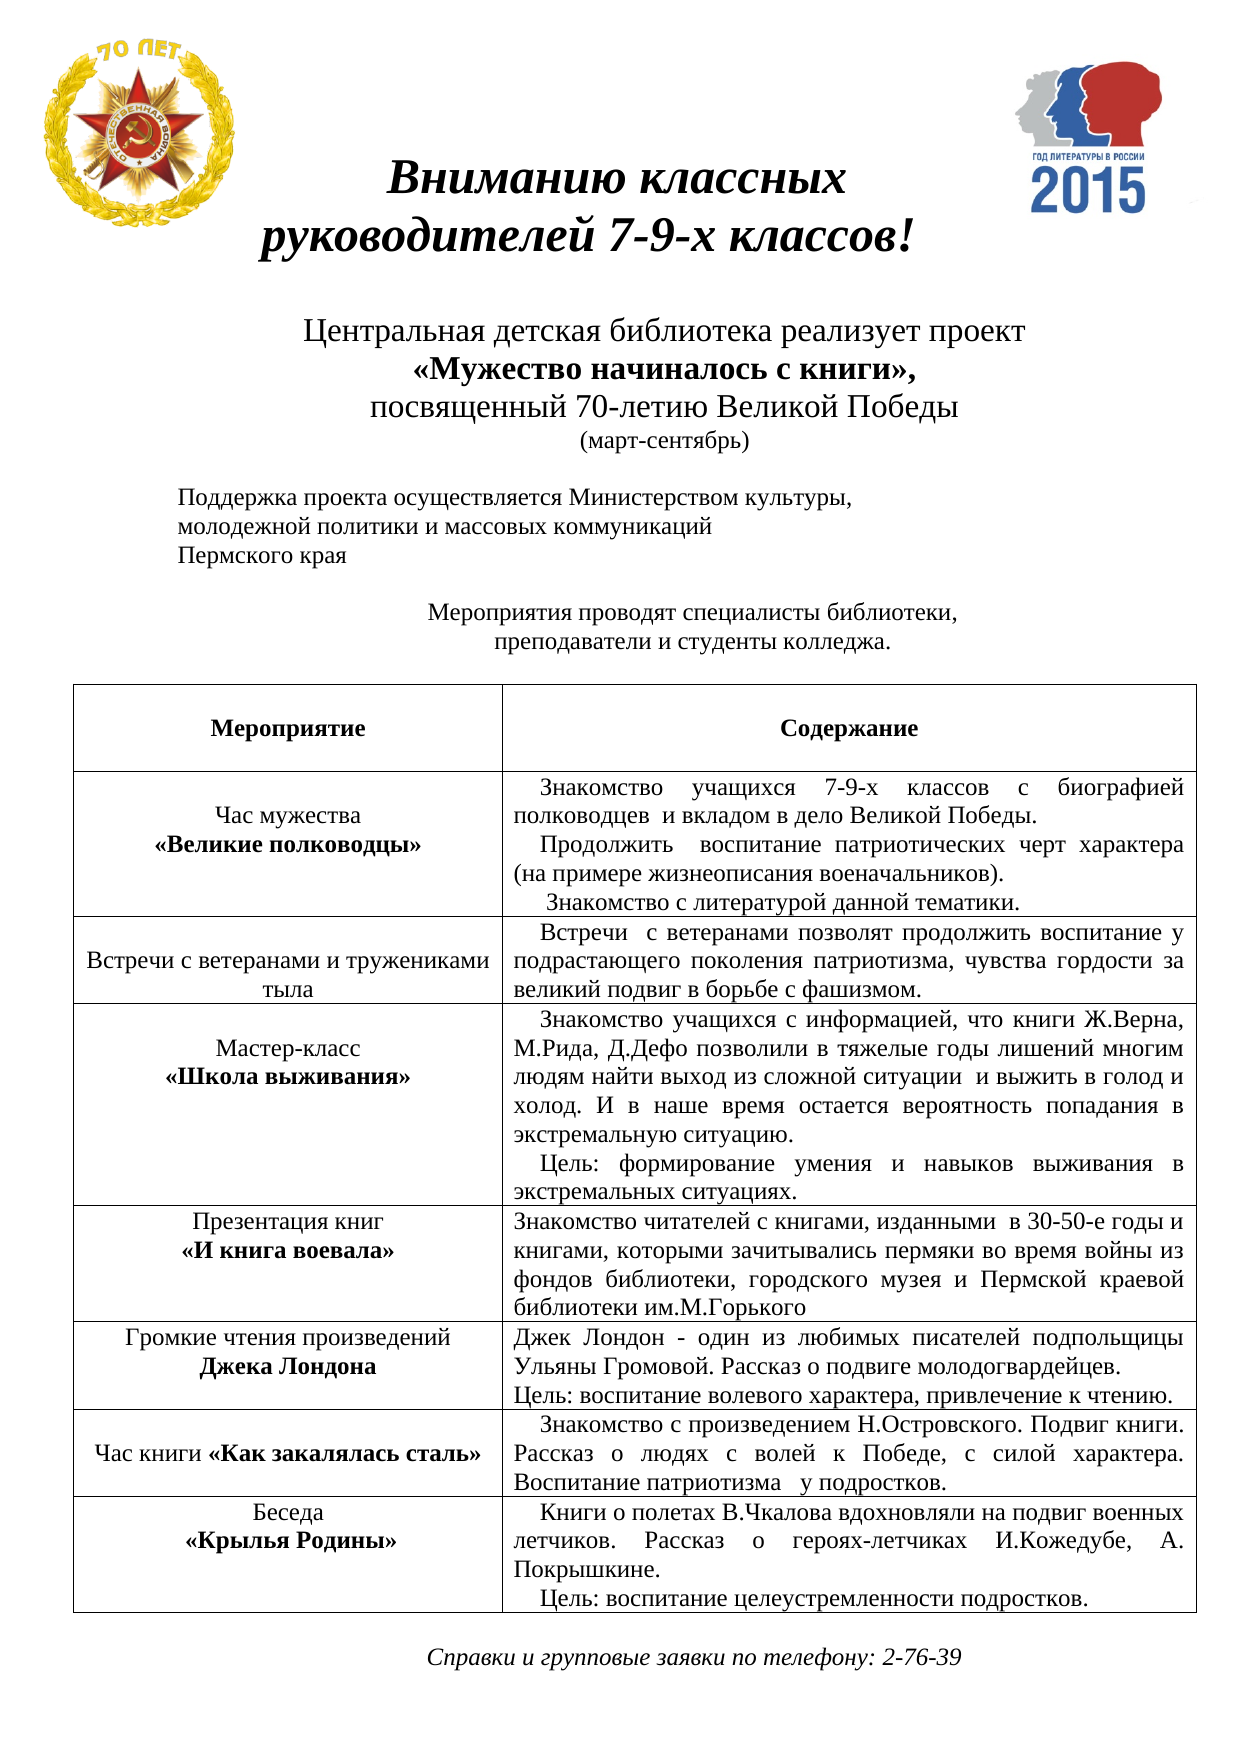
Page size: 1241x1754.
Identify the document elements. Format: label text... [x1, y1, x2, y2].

text Поддержка проекта осуществляется Министерством культуры, [177, 482, 1152, 511]
text молодежной политики и массовых коммуникаций [177, 511, 1152, 540]
text Пермского края [177, 540, 1152, 568]
table_cell Мастер-класс «Школа выживания» [74, 1004, 502, 1205]
table_cell Джек Лондон - один из любимых писателей подпольщицы Ульяны Громовой. Рассказ о подвиге молодогвардейцев. Цель: воспитание волевого характера, привлечение к чтению. [503, 1322, 1196, 1408]
text преподаватели и студенты колледжа. [177, 626, 1152, 655]
table_cell Час мужества «Великие полководцы» [74, 772, 502, 916]
table_cell Книги о полетах В.Чкалова вдохновляли на подвиг военных летчиков. Рассказ о героях-летчиках И.Кожедубе, А. Покрышкине. Цель: воспитание целеустремленности подростков. [503, 1497, 1196, 1612]
table_cell Встречи с ветеранами и тружениками тыла [74, 917, 502, 1003]
picture [37, 36, 238, 230]
text «Мужество начиналось с книги», [121, 348, 1152, 386]
table_cell Громкие чтения произведений Джека Лондона [74, 1322, 502, 1408]
table_cell Беседа «Крылья Родины» [74, 1497, 502, 1612]
table_cell Знакомство учащихся 7-9-х классов с биографией полководцев и вкладом в дело Великой Победы. Продолжить воспитание патриотических черт характера (на примере жизнеописания военачальников). Знакомство с литературой данной тематики. [503, 772, 1196, 916]
table_cell Час книги «Как закалялась сталь» [74, 1410, 502, 1496]
text Справки и групповые заявки по телефону: 2-76-39 [177, 1642, 1152, 1670]
text (март-сентябрь) [121, 425, 1152, 453]
table_cell Знакомство читателей с книгами, изданными в 30-50-е годы и книгами, которыми зачитывались пермяки во время войны из фондов библиотеки, городского музея и Пермской краевой библиотеки им.М.Горького [503, 1206, 1196, 1321]
table_cell Презентация книг «И книга воевала» [74, 1206, 502, 1321]
table_header Содержание [503, 685, 1196, 771]
text Мероприятия проводят специалисты библиотеки, [177, 597, 1152, 626]
table_cell Знакомство учащихся с информацией, что книги Ж.Верна, М.Рида, Д.Дефо позволили в тяжелые годы лишений многим людям найти выход из сложной ситуации и выжить в голод и холод. И в наше время остается вероятность попадания в экстремальную ситуацию. Цель: формирование умения и навыков выживания в экстремальных ситуациях. [503, 1004, 1196, 1205]
text Центральная детская библиотека реализует проект [121, 310, 1152, 348]
text посвященный 70-летию Великой Победы [121, 386, 1152, 425]
table_cell Знакомство с произведением Н.Островского. Подвиг книги. Рассказ о людях с волей к Победе, с силой характера. Воспитание патриотизма у подростков. [503, 1410, 1196, 1496]
text Вниманию классных руководителей 7-9-х классов! [121, 147, 1152, 262]
table_cell Встречи с ветеранами позволят продолжить воспитание у подрастающего поколения патриотизма, чувства гордости за великий подвиг в борьбе с фашизмом. [503, 917, 1196, 1003]
picture [939, 43, 1232, 230]
table_header Мероприятие [74, 685, 502, 771]
